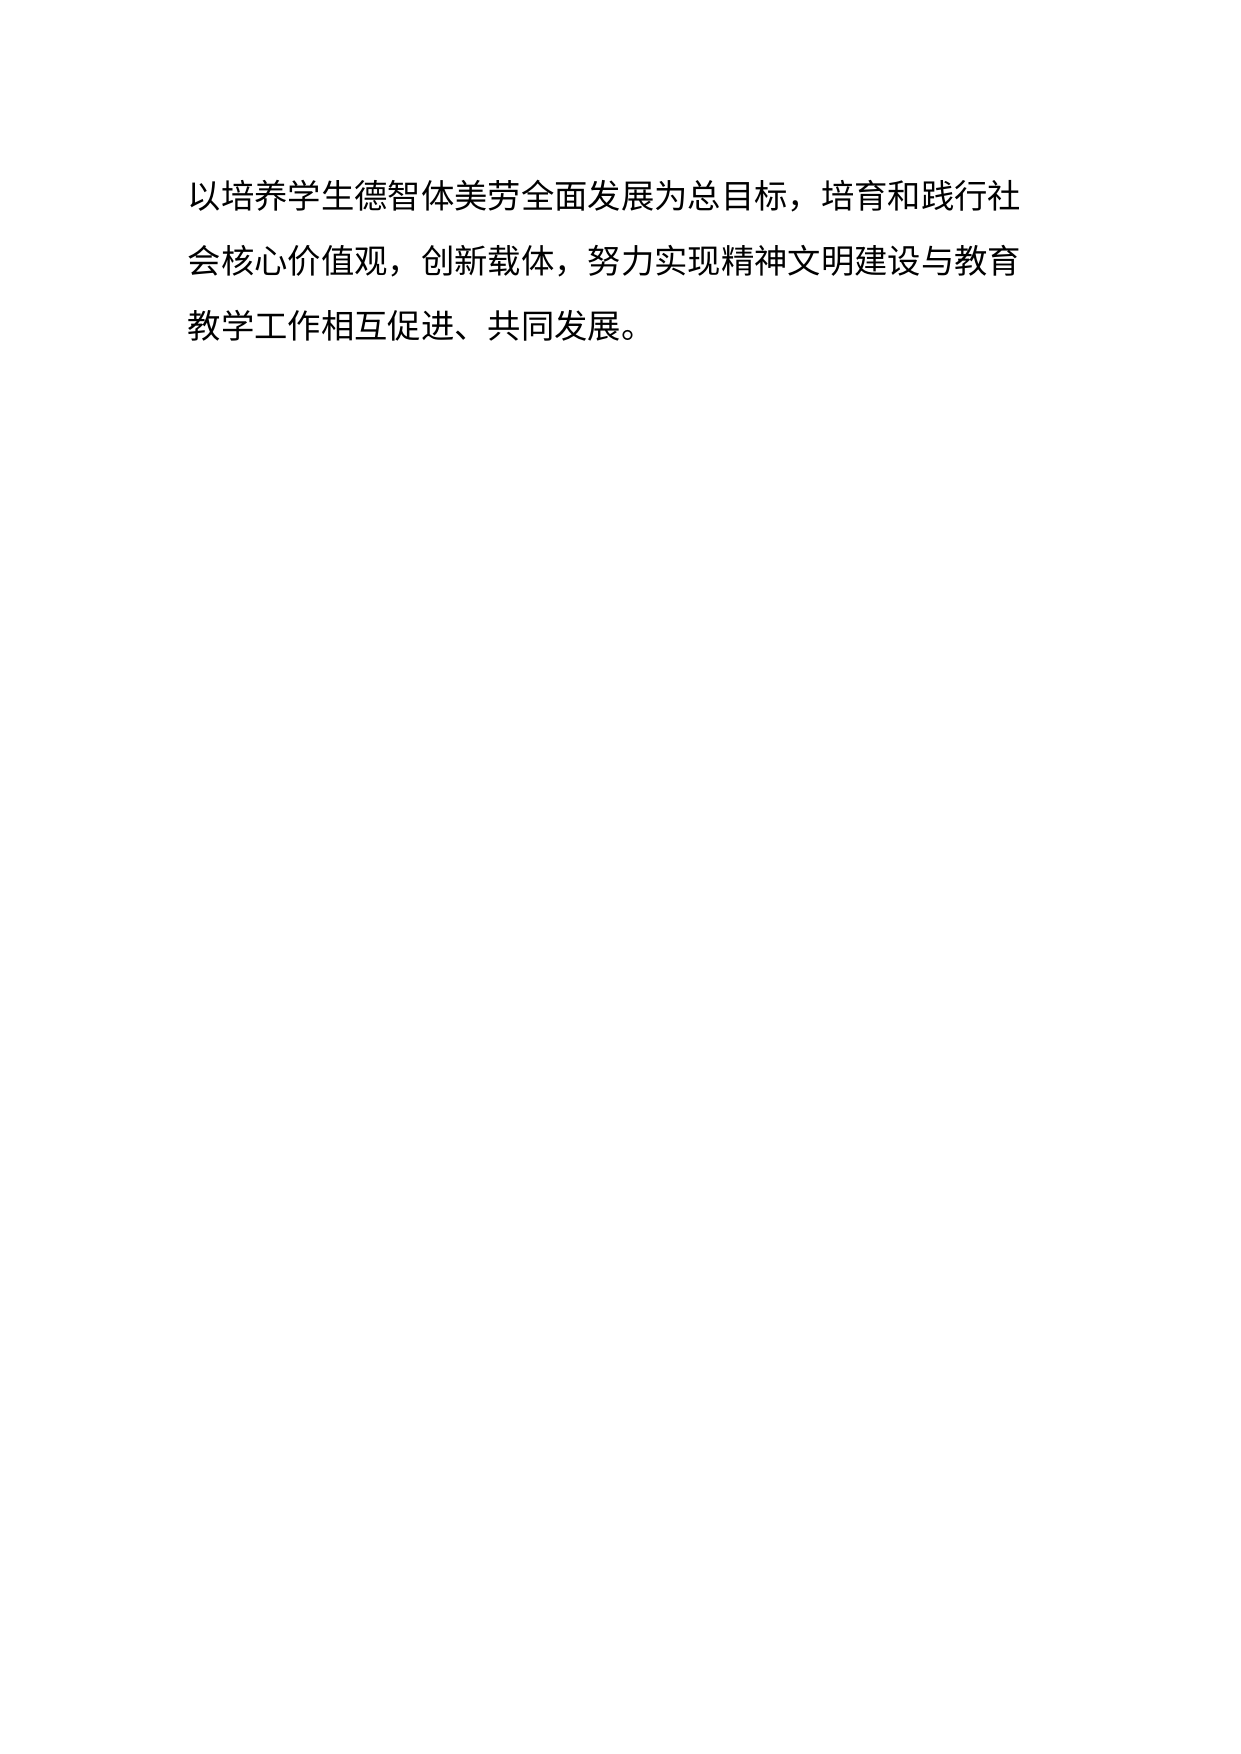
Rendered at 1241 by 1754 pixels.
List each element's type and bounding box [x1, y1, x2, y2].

text [187, 162, 1053, 357]
